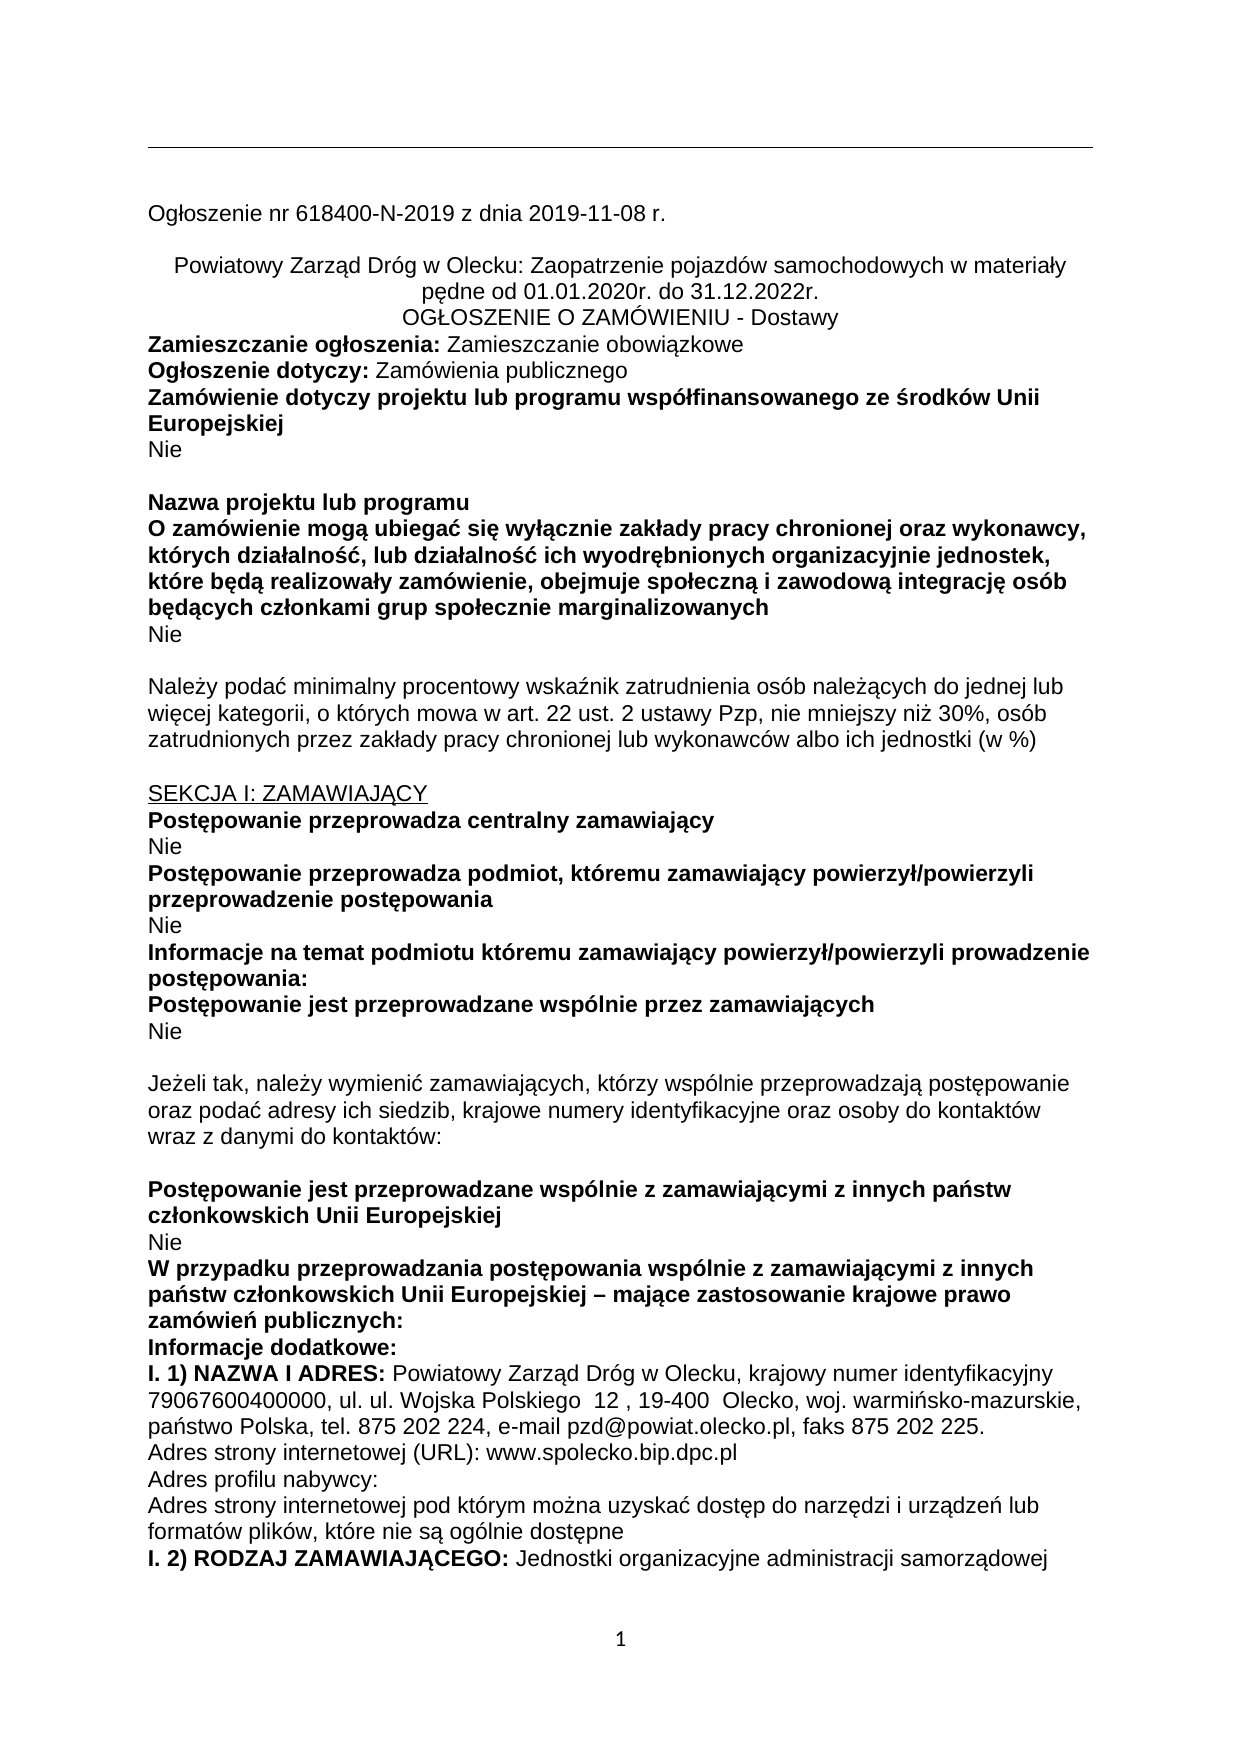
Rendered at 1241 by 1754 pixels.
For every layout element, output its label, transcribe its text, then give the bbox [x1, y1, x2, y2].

text Postępowanie przeprowadza podmiot, któremu zamawiający powierzył/powierzyli przeprowadzenie postępowania [148, 859, 1093, 912]
text Powiatowy Zarząd Dróg w Olecku: Zaopatrzenie pojazdów samochodowych w materiały pędne od 01.01.2020r. do 31.12.2022r. OGŁOSZENIE O ZAMÓWIENIU - Dostawy [148, 252, 1093, 331]
text I. 1) NAZWA I ADRES: Powiatowy Zarząd Dróg w Olecku, krajowy numer identyfikacyjny 79067600400000, ul. ul. Wojska Polskiego 12 , 19-400 Olecko, woj. warmińsko-mazurskie, państwo Polska, tel. 875 202 224, e-mail pzd@powiat.olecko.pl, faks 875 202 225. Adres strony internetowej (URL): www.spolecko.bip.dpc.pl Adres profilu nabywcy: Adres strony internetowej pod którym można uzyskać dostęp do narzędzi i urządzeń lub formatów plików, które nie są ogólnie dostępne [148, 1360, 1093, 1545]
text Zamówienie dotyczy projektu lub programu współfinansowanego ze środków Unii Europejskiej [148, 383, 1093, 436]
text Jeżeli tak, należy wymienić zamawiających, którzy wspólnie przeprowadzają postępowanie oraz podać adresy ich siedzib, krajowe numery identyfikacyjne oraz osoby do kontaktów wraz z danymi do kontaktów: Postępowanie jest przeprowadzane wspólnie z zamawiającymi z innych państw członkowskich Unii Europejskiej [148, 1044, 1093, 1228]
text Zamieszczanie ogłoszenia: Zamieszczanie obowiązkowe [148, 331, 1093, 357]
text I. 2) RODZAJ ZAMAWIAJĄCEGO: Jednostki organizacyjne administracji samorządowej [148, 1545, 1093, 1599]
text Nazwa projektu lub programu O zamówienie mogą ubiegać się wyłącznie zakłady pracy chronionej oraz wykonawcy, których działalność, lub działalność ich wyodrębnionych organizacyjnie jednostek, które będą realizowały zamówienie, obejmuje społeczną i zawodową integrację osób będących członkami grup społecznie marginalizowanych [148, 462, 1093, 621]
text Nie [148, 833, 1093, 859]
text Postępowanie przeprowadza centralny zamawiający [148, 807, 1093, 833]
text Nie [148, 912, 1093, 938]
text Nie [148, 1018, 1093, 1044]
text Należy podać minimalny procentowy wskaźnik zatrudnienia osób należących do jednej lub więcej kategorii, o których mowa w art. 22 ust. 2 ustawy Pzp, nie mniejszy niż 30%, osób zatrudnionych przez zakłady pracy chronionej lub wykonawców albo ich jednostki (w %) [148, 647, 1093, 780]
text Informacje na temat podmiotu któremu zamawiający powierzył/powierzyli prowadzenie postępowania: Postępowanie jest przeprowadzane wspólnie przez zamawiających [148, 938, 1093, 1018]
text Ogłoszenie nr 618400-N-2019 z dnia 2019-11-08 r. [148, 148, 1093, 227]
text Nie [148, 436, 1093, 462]
text Nie [148, 1228, 1093, 1255]
text W przypadku przeprowadzania postępowania wspólnie z zamawiającymi z innych państw członkowskich Unii Europejskiej – mające zastosowanie krajowe prawo zamówień publicznych: Informacje dodatkowe: [148, 1255, 1093, 1360]
text Nie [148, 621, 1093, 647]
text SEKCJA I: ZAMAWIAJĄCY [148, 780, 1093, 807]
text Ogłoszenie dotyczy: Zamówienia publicznego [148, 357, 1093, 383]
